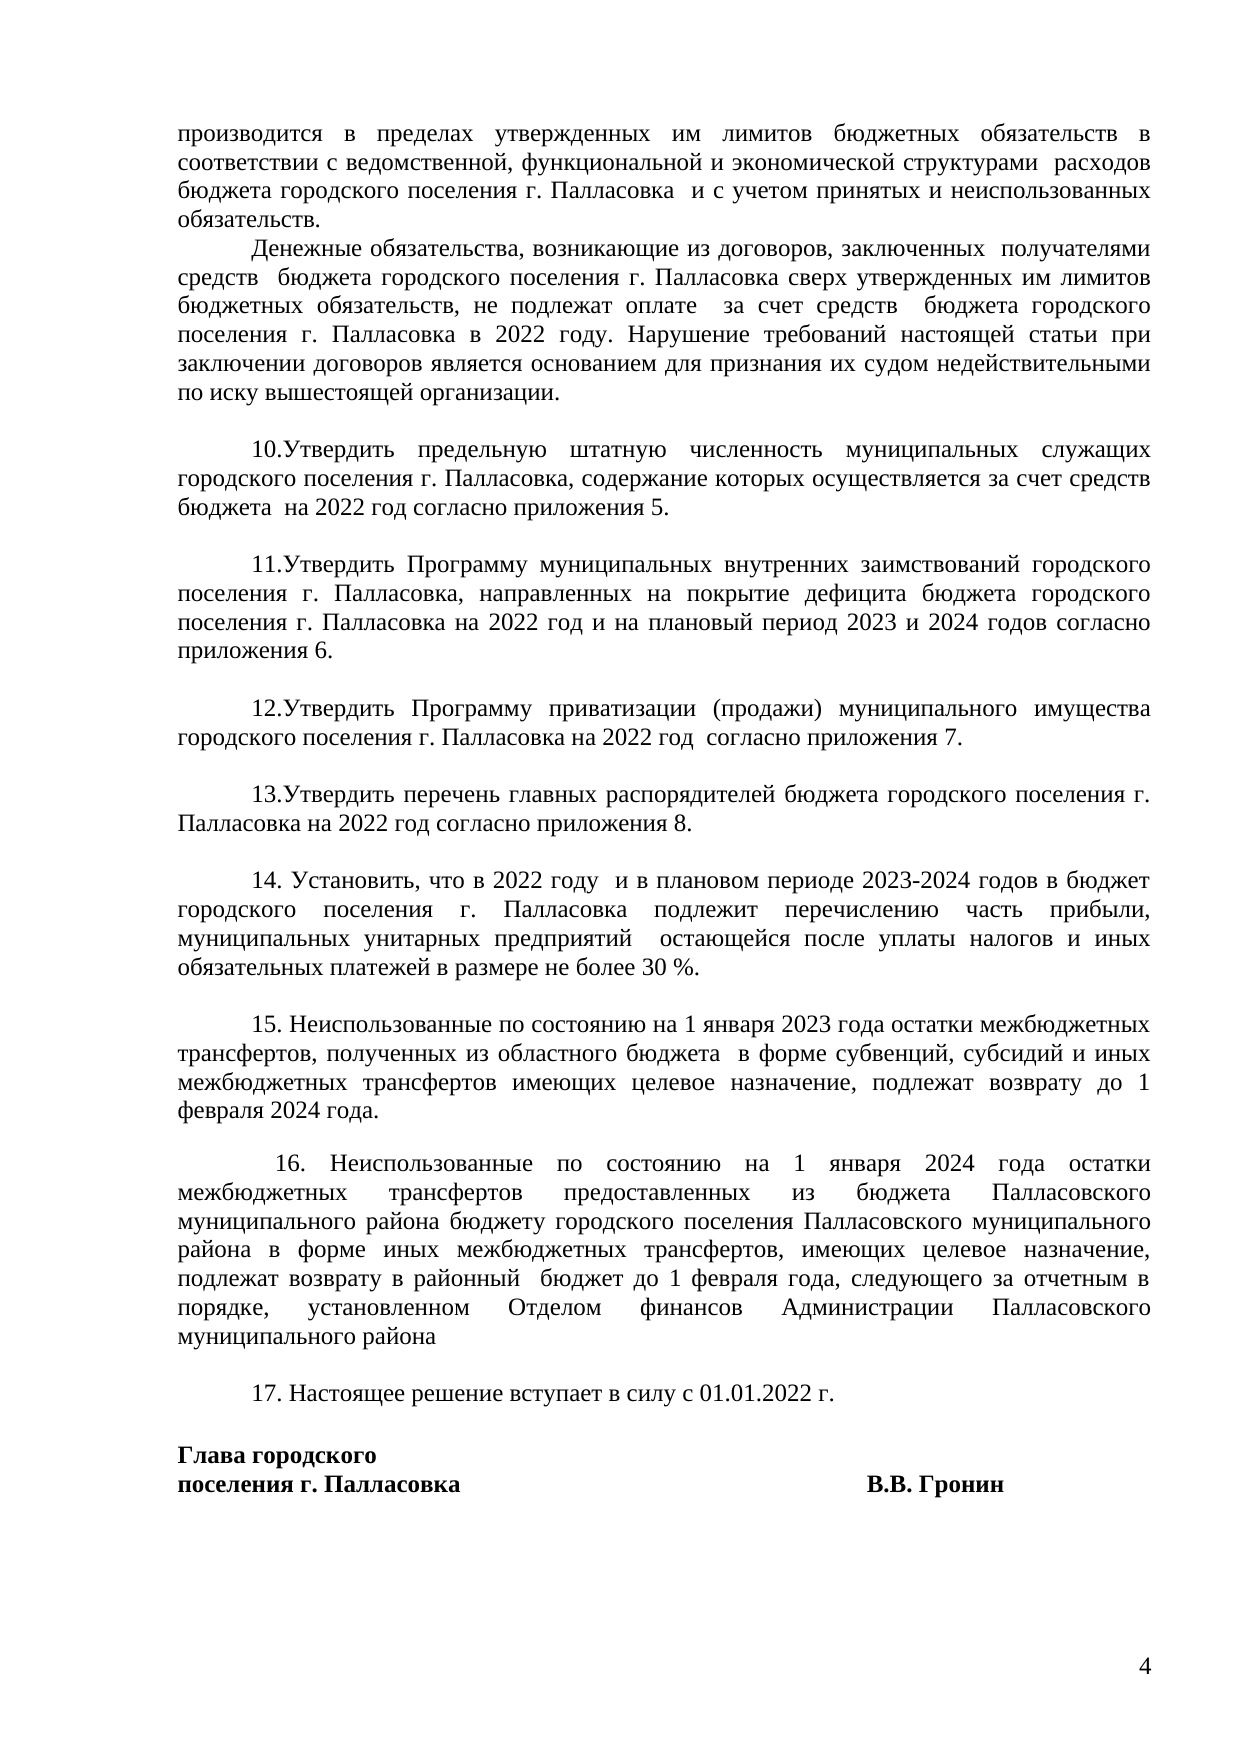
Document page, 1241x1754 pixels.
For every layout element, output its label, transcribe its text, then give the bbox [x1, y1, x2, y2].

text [177, 118, 1152, 233]
text поселения г. Палласовка В.В. Гронин [177, 1469, 1152, 1498]
text Денежные обязательства, возникающие из договоров, заключенных получателями средств бюджета городского поселения г. Палласовка сверх утвержденных им лимитов бюджетных обязательств, не подлежат оплате за счет средств бюджета городского поселения г. Палласовка в 2022 году. Нарушение требований настоящей статьи при заключении договоров является основанием для признания их судом недействительными по иску вышестоящей организации. [177, 233, 1152, 406]
text 15. Неиспользованные по состоянию на 1 января 2023 года остатки межбюджетных трансфертов, полученных из областного бюджета в форме субвенций, субсидий и иных межбюджетных трансфертов имеющих целевое назначение, подлежат возврату до 1 февраля 2024 года. [177, 1009, 1152, 1124]
text 17. Настоящее решение вступает в силу с 01.01.2022 г. [177, 1378, 1152, 1407]
text 13.Утвердить перечень главных распорядителей бюджета городского поселения г. Палласовка на 2022 год согласно приложения 8. [177, 779, 1152, 837]
text 16. Неиспользованные по состоянию на 1 января 2024 года остатки межбюджетных трансфертов предоставленных из бюджета Палласовского муниципального района бюджету городского поселения Палласовского муниципального района в форме иных межбюджетных трансфертов, имеющих целевое назначение, подлежат возврату в районный бюджет до 1 февраля года, следующего за отчетным в порядке, установленном Отделом финансов Администрации Палласовского муниципального района [177, 1148, 1152, 1349]
text Глава городского [177, 1441, 1152, 1469]
text 10.Утвердить предельную штатную численность муниципальных служащих городского поселения г. Палласовка, содержание которых осуществляется за счет средств бюджета на 2022 год согласно приложения 5. [177, 434, 1152, 521]
text 12.Утвердить Программу приватизации (продажи) муниципального имущества городского поселения г. Палласовка на 2022 год согласно приложения 7. [177, 693, 1152, 751]
text 11.Утвердить Программу муниципальных внутренних заимствований городского поселения г. Палласовка, направленных на покрытие дефицита бюджета городского поселения г. Палласовка на 2022 год и на плановый период 2023 и 2024 годов согласно приложения 6. [177, 549, 1152, 664]
text 14. Установить, что в 2022 году и в плановом периоде 2023-2024 годов в бюджет городского поселения г. Палласовка подлежит перечислению часть прибыли, муниципальных унитарных предприятий остающейся после уплаты налогов и иных обязательных платежей в размере не более 30 %. [177, 866, 1152, 981]
